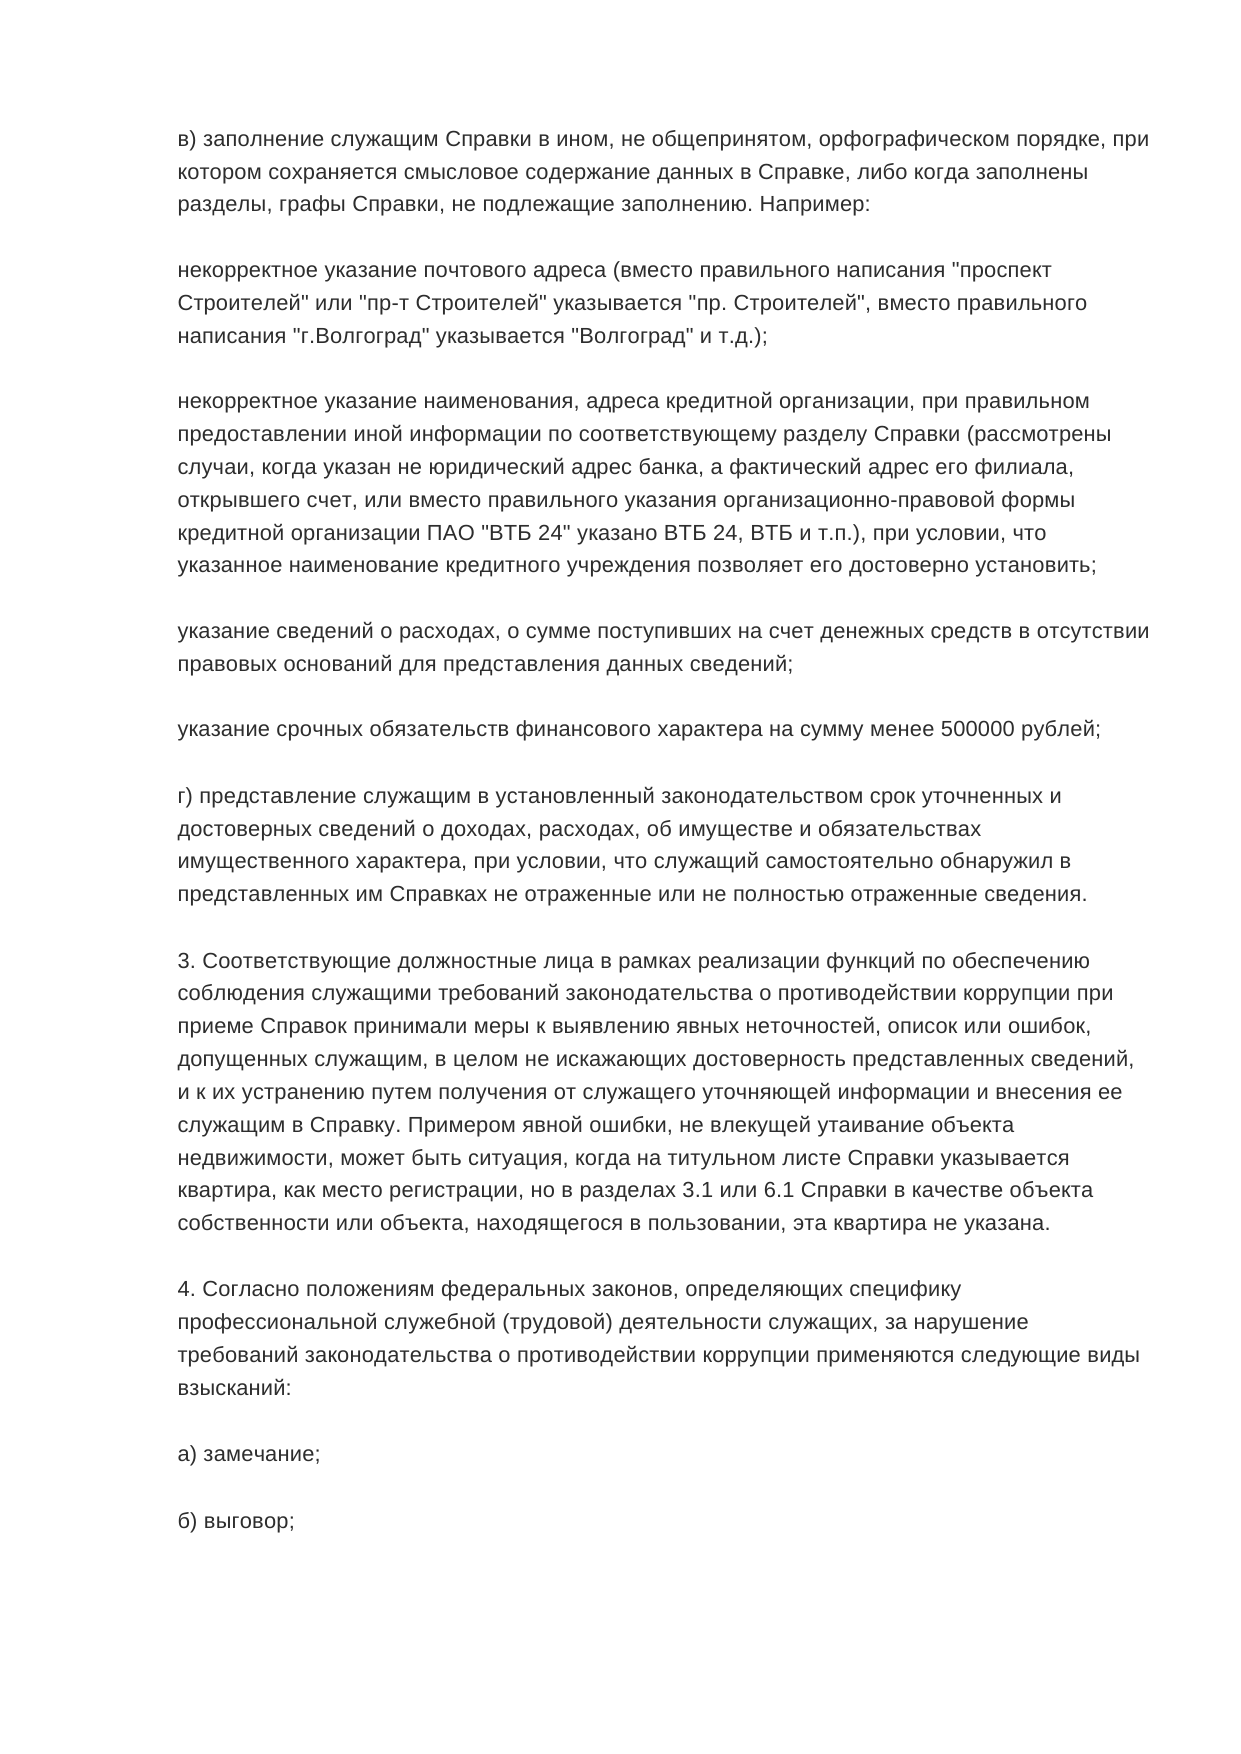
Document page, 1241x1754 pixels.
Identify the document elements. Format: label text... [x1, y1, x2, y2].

text г) представление служащим в установленный законодательством срок уточненных и достоверных сведений о доходах, расходах, об имуществе и обязательствах имущественного характера, при условии, что служащий самостоятельно обнаружил в представленных им Справках не отраженные или не полностью отраженные сведения. [177, 775, 1152, 940]
text 4. Согласно положениям федеральных законов, определяющих специфику профессиональной служебной (трудовой) деятельности служащих, за нарушение требований законодательства о противодействии коррупции применяются следующие виды взысканий: [177, 1269, 1152, 1433]
text 3. Соответствующие должностные лица в рамках реализации функций по обеспечению соблюдения служащими требований законодательства о противодействии коррупции при приеме Справок принимали меры к выявлению явных неточностей, описок или ошибок, допущенных служащим, в целом не искажающих достоверность представленных сведений, и к их устранению путем получения от служащего уточняющей информации и внесения ее служащим в Справку. Примером явной ошибки, не влекущей утаивание объекта недвижимости, может быть ситуация, когда на титульном листе Справки указывается квартира, как место регистрации, но в разделах 3.1 или 6.1 Справки в качестве объекта собственности или объекта, находящегося в пользовании, эта квартира не указана. [177, 940, 1152, 1269]
text в) заполнение служащим Справки в ином, не общепринятом, орфографическом порядке, при котором сохраняется смысловое содержание данных в Справке, либо когда заполнены разделы, графы Справки, не подлежащие заполнению. Например: некорректное указание почтового адреса (вместо правильного написания "проспект Строителей" или "пр-т Строителей" указывается "пр. Строителей", вместо правильного написания "г.Волгоград" указывается "Волгоград" и т.д.); некорректное указание наименования, адреса кредитной организации, при правильном предоставлении иной информации по соответствующему разделу Справки (рассмотрены случаи, когда указан не юридический адрес банка, а фактический адрес его филиала, открывшего счет, или вместо правильного указания организационно-правовой формы кредитной организации ПАО "ВТБ 24" указано ВТБ 24, ВТБ и т.п.), при условии, что указанное наименование кредитного учреждения позволяет его достоверно установить; указание сведений о расходах, о сумме поступивших на счет денежных средств в отсутствии правовых оснований для представления данных сведений; указание срочных обязательств финансового характера на сумму менее 500000 рублей; [177, 118, 1152, 775]
text б) выговор; [177, 1500, 1152, 1566]
text а) замечание; [177, 1433, 1152, 1500]
